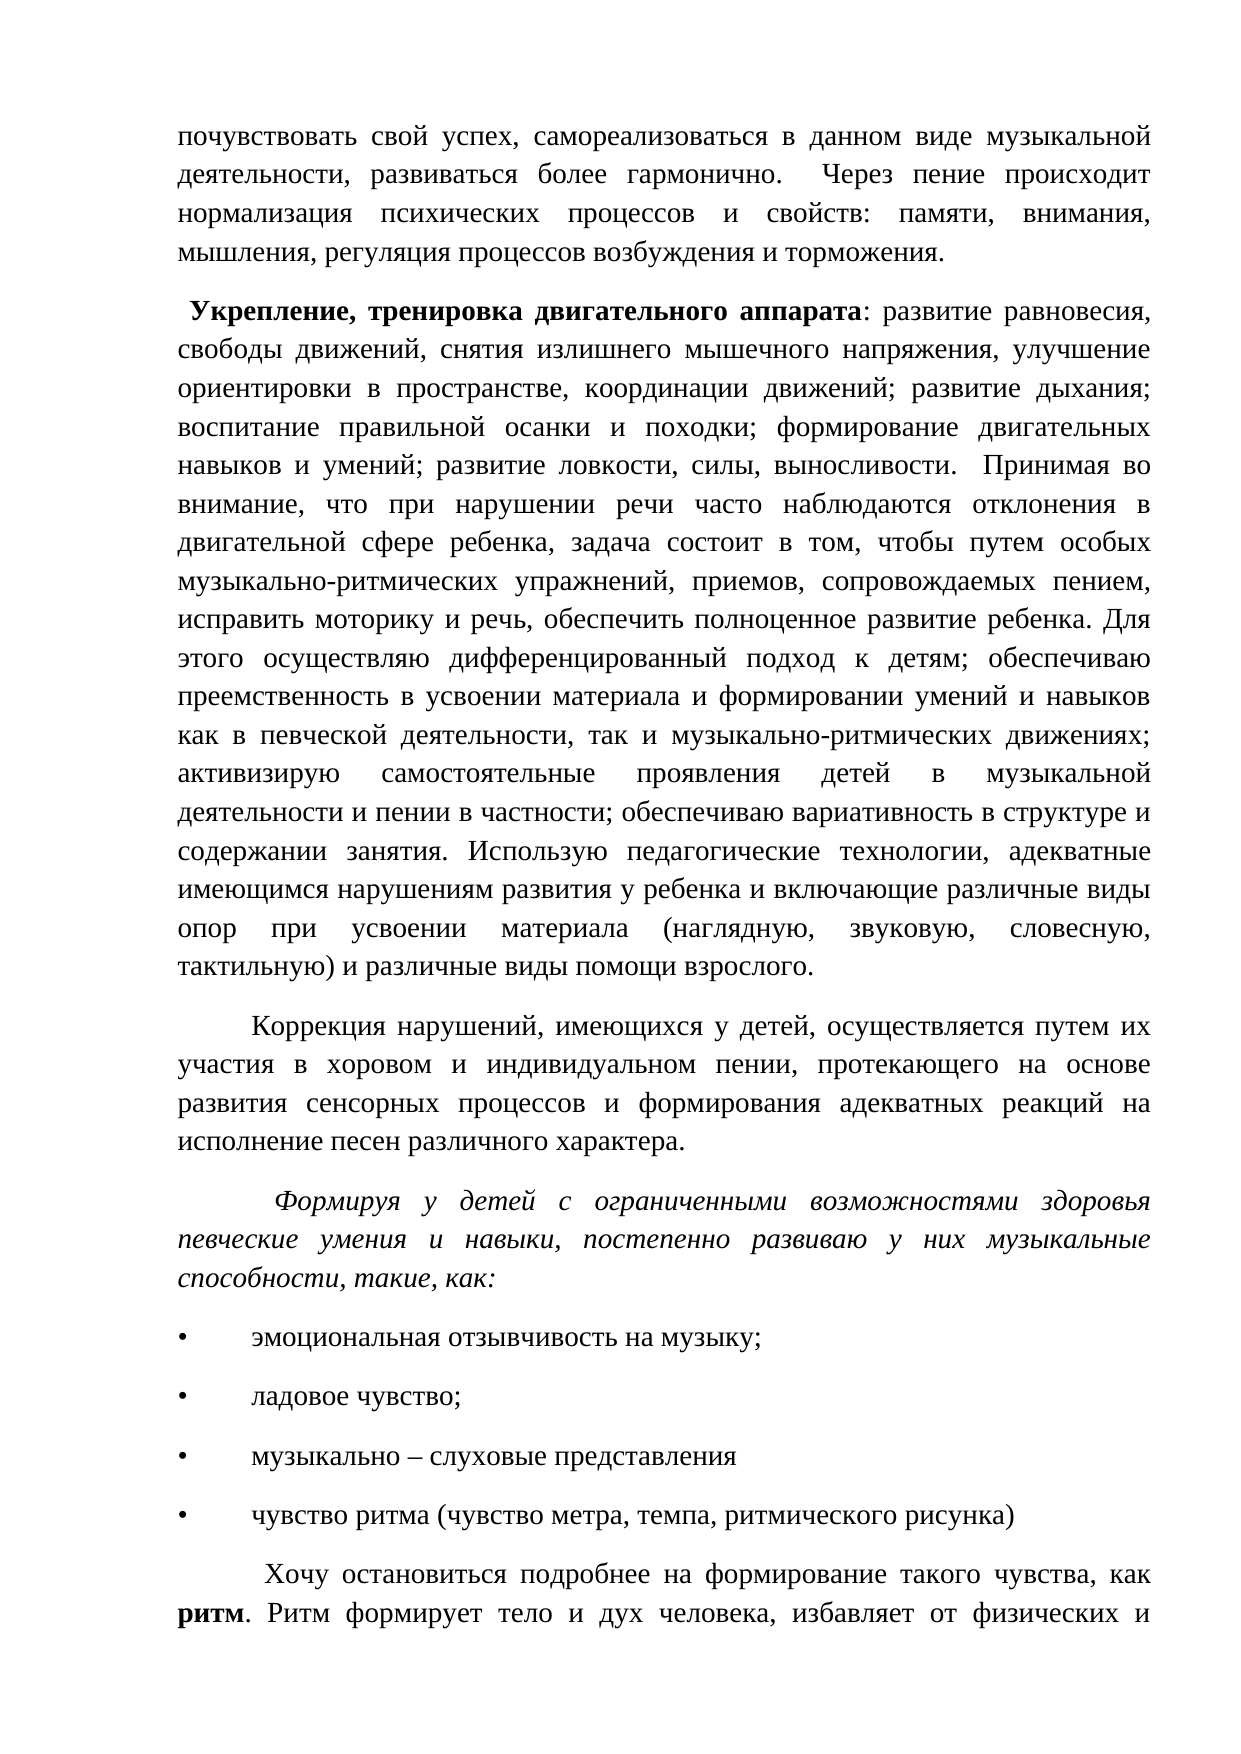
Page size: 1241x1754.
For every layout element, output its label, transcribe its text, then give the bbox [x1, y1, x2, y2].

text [177, 118, 1152, 267]
text • музыкально – слуховые представления [177, 1438, 1152, 1471]
text Формируя у детей с ограниченными возможностями здоровья певческие умения и навыки, постепенно развиваю у них музыкальные способности, такие, как: [177, 1183, 1152, 1293]
text Коррекция нарушений, имеющихся у детей, осуществляется путем их участия в хоровом и индивидуальном пении, протекающего на основе развития сенсорных процессов и формирования адекватных реакций на исполнение песен различного характера. [177, 1008, 1152, 1157]
text • ладовое чувство; [177, 1378, 1152, 1412]
text • эмоциональная отзывчивость на музыку; [177, 1319, 1152, 1353]
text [177, 1557, 1152, 1629]
text Укрепление, тренировка двигательного аппарата: развитие равновесия, свободы движений, снятия излишнего мышечного напряжения, улучшение ориентировки в пространстве, координации движений; развитие дыхания; воспитание правильной осанки и походки; формирование двигательных навыков и умений; развитие ловкости, силы, выносливости. Принимая во внимание, что при нарушении речи часто наблюдаются отклонения в двигательной сфере ребенка, задача состоит в том, чтобы путем особых музыкально-ритмических упражнений, приемов, сопровождаемых пением, исправить моторику и речь, обеспечить полноценное развитие ребенка. Для этого осуществляю дифференцированный подход к детям; обеспечиваю преемственность в усвоении материала и формировании умений и навыков как в певческой деятельности, так и музыкально-ритмических движениях; активизирую самостоятельные проявления детей в музыкальной деятельности и пении в частности; обеспечиваю вариативность в структуре и содержании занятия. Использую педагогические технологии, адекватные имеющимся нарушениям развития у ребенка и включающие различные виды опор при усвоении материала (наглядную, звуковую, словесную, тактильную) и различные виды помощи взрослого. [177, 293, 1152, 982]
text • чувство ритма (чувство метра, темпа, ритмического рисунка) [177, 1497, 1152, 1531]
